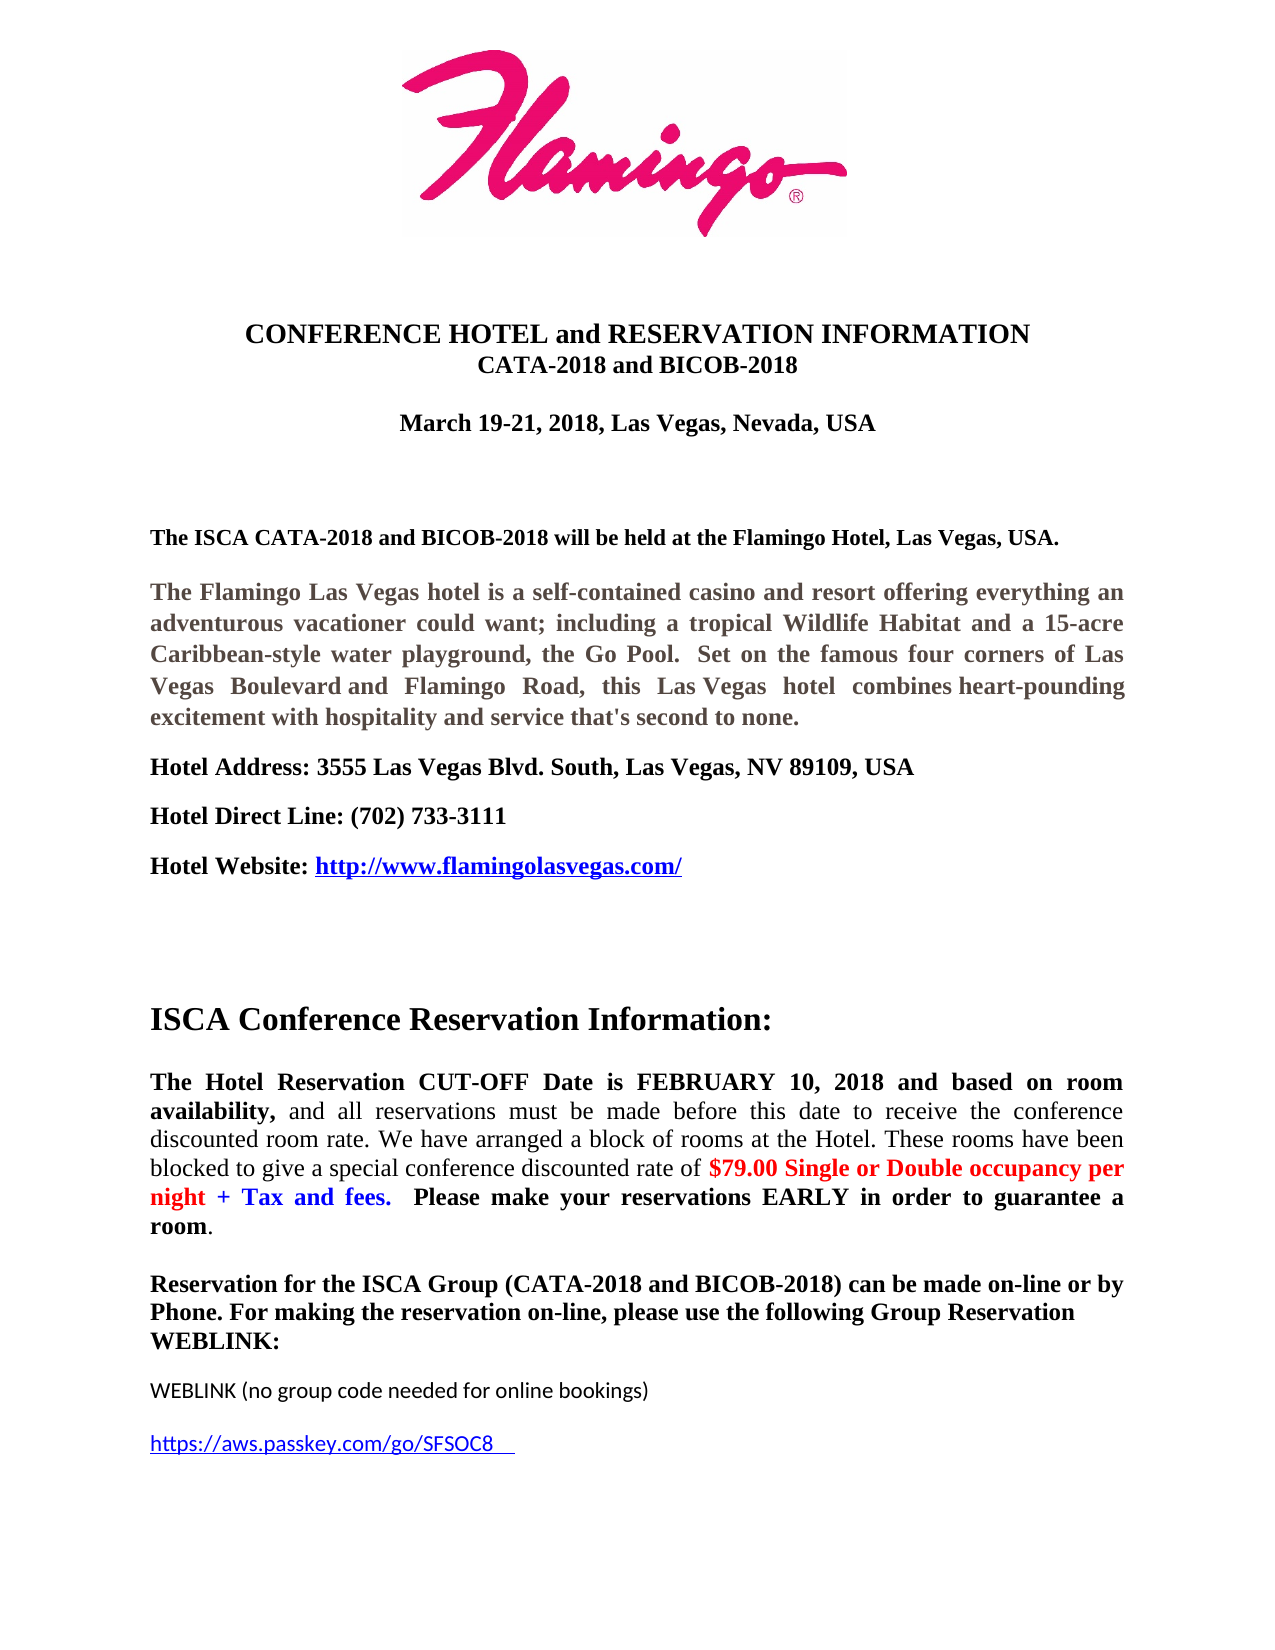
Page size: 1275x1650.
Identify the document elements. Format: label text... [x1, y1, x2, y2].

text WEBLINK (no group code needed for online bookings) [150, 1376, 1125, 1404]
text https://aws.passkey.com/go/SFSOC8 [150, 1429, 1125, 1457]
text Hotel Direct Line: (702) 733-3111 [150, 801, 1125, 830]
text ISCA Conference Reservation Information: [150, 999, 1125, 1038]
text Hotel Address: 3555 Las Vegas Blvd. South, Las Vegas, NV 89109, USA [150, 752, 1125, 780]
text March 19-21, 2018, Las Vegas, Nevada, USA [150, 408, 1125, 436]
text Hotel Website: http://www.flamingolasvegas.com/ [150, 851, 1125, 879]
text The ISCA CATA-2018 and BICOB-2018 will be held at the Flamingo Hotel, Las Vegas, USA. [150, 523, 1125, 550]
text The Hotel Reservation CUT-OFF Date is FEBRUARY 10, 2018 and based on room availability, and all reservations must be made before this date to receive the conference discounted room rate. We have arranged a block of rooms at the Hotel. These rooms have been blocked to give a special conference discounted rate of $79.00 Single or Double occupancy per night + Tax and fees. Please make your reservations EARLY in order to guarantee a room. [150, 1067, 1125, 1239]
text The Flamingo Las Vegas hotel is a self-contained casino and resort offering everything an adventurous vacationer could want; including a tropical Wildlife Habitat and a 15-acre Caribbean-style water playground, the Go Pool. Set on the famous four corners of Las Vegas Boulevard and Flamingo Road, this Las Vegas hotel combines heart-pounding excitement with hospitality and service that's second to none. [150, 574, 1125, 731]
text CONFERENCE HOTEL and RESERVATION INFORMATION CATA-2018 and BICOB-2018 [150, 317, 1125, 378]
picture [402, 50, 847, 237]
text Reservation for the ISCA Group (CATA-2018 and BICOB-2018) can be made on-line or by Phone. For making the reservation on-line, please use the following Group Reservation WEBLINK: [150, 1269, 1125, 1355]
